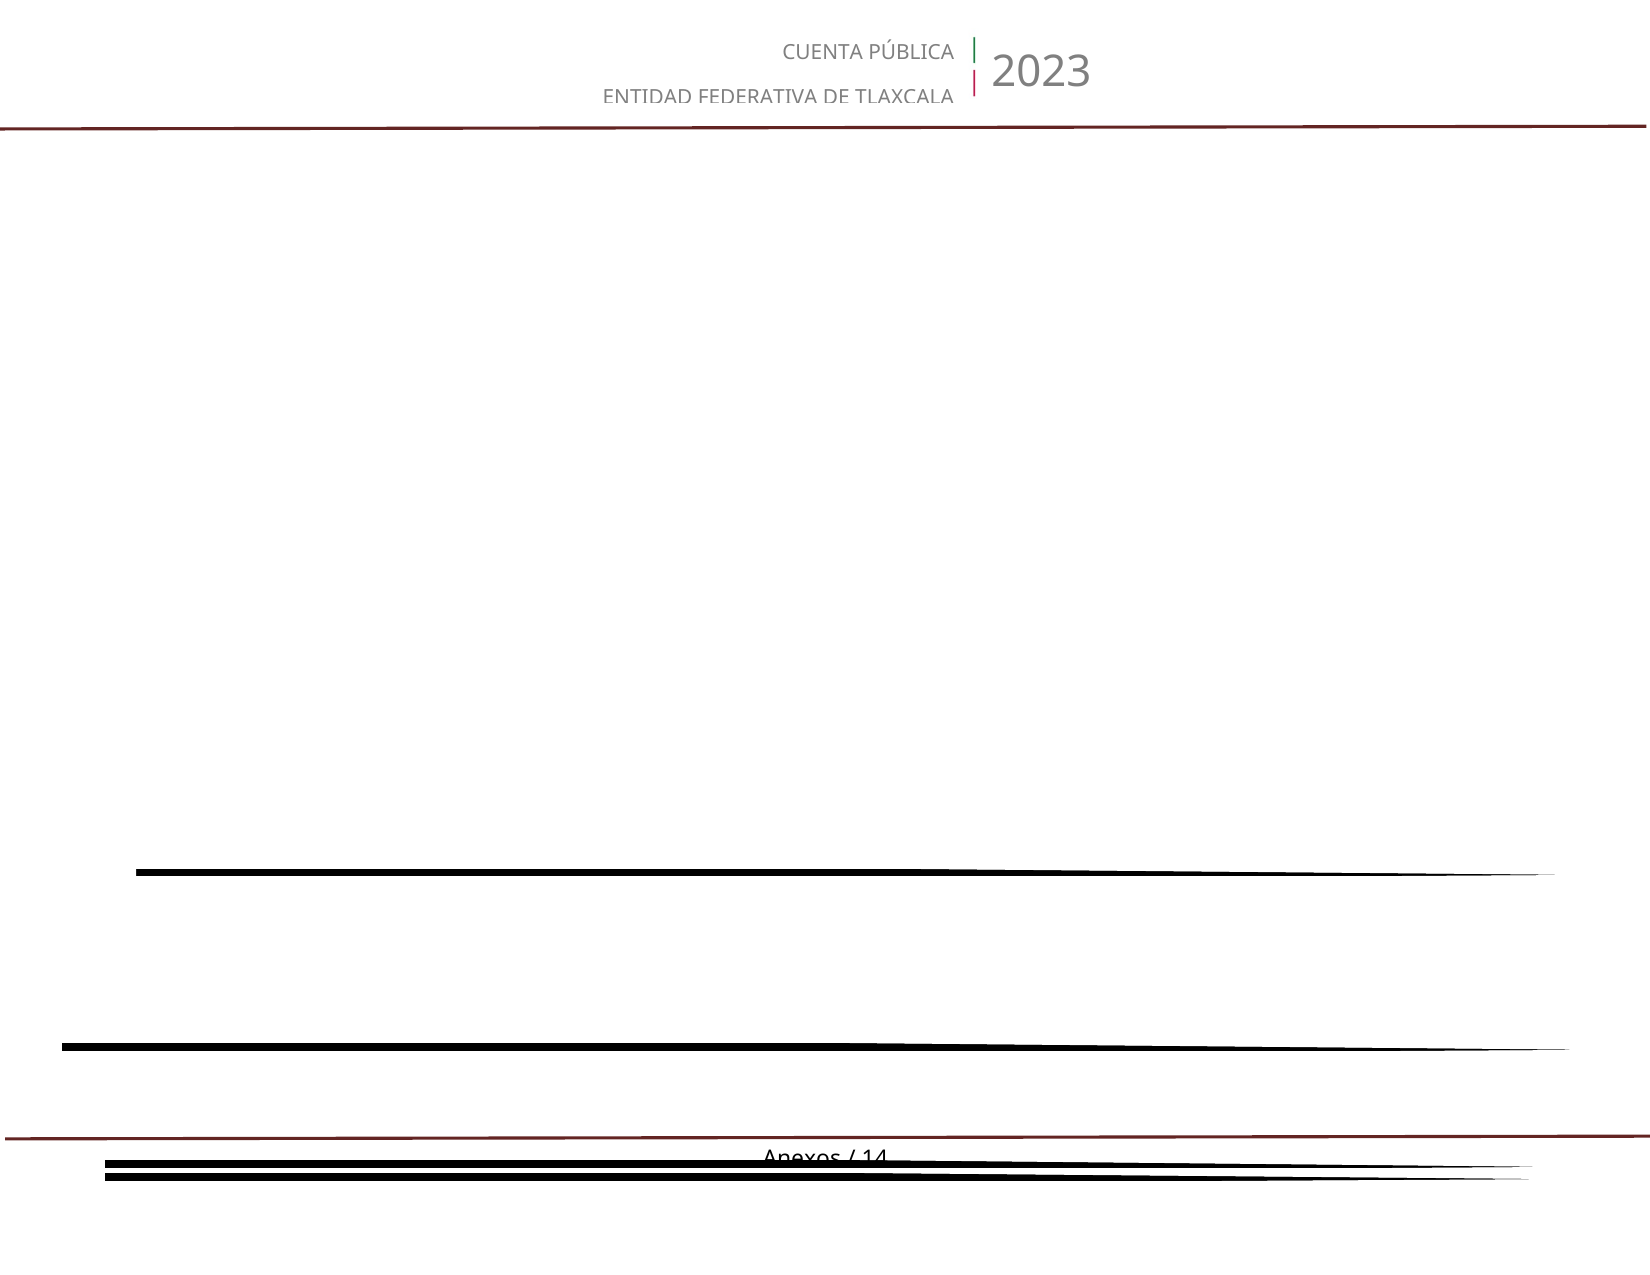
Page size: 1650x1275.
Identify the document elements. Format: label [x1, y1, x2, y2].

picture [968, 28, 985, 99]
